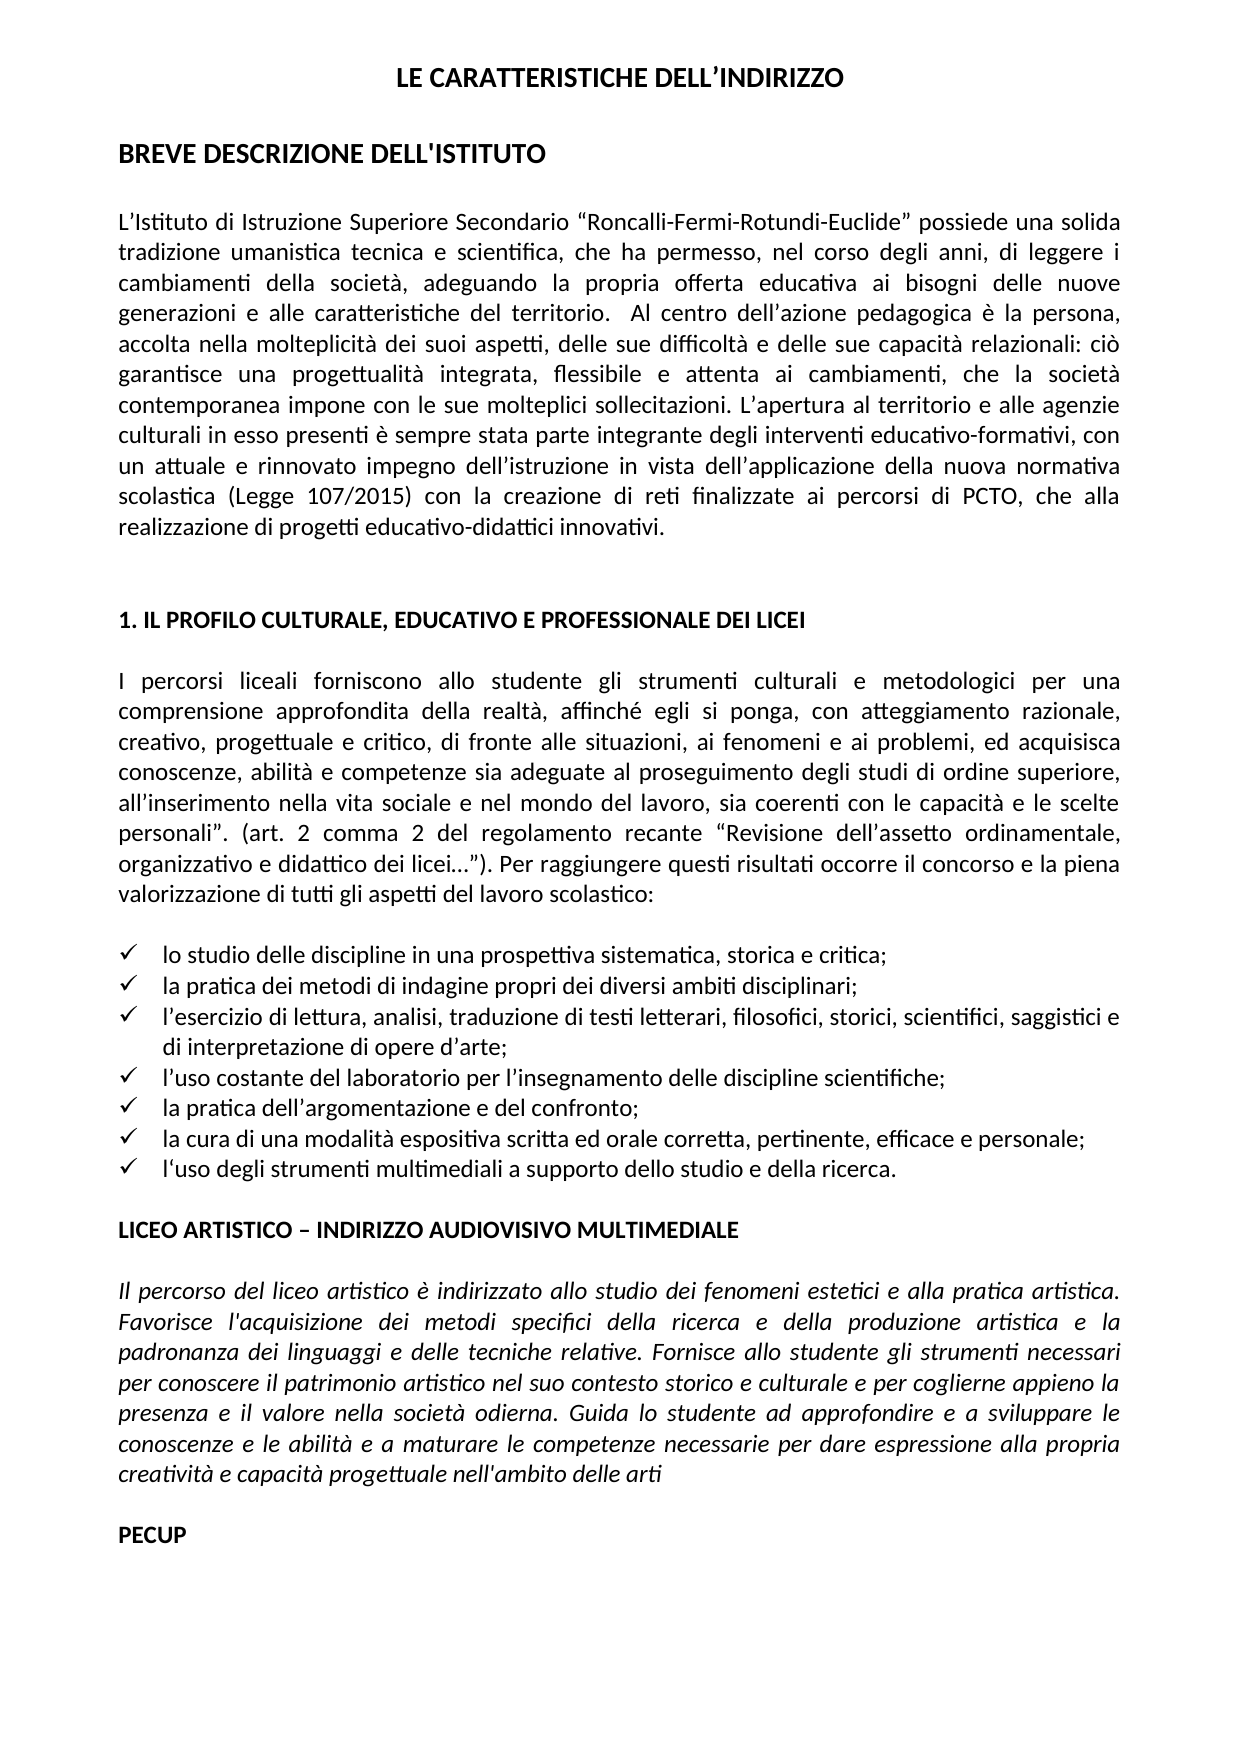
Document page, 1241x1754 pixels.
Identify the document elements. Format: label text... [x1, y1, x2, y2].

text LE CARATTERISTICHE DELL’INDIRIZZO [118, 59, 1122, 95]
text Il percorso del liceo artistico è indirizzato allo studio dei fenomeni estetici e alla pratica artistica. Favorisce l'acquisizione dei metodi specifici della ricerca e della produzione artistica e la padronanza dei linguaggi e delle tecniche relative. Fornisce allo studente gli strumenti necessari per conoscere il patrimonio artistico nel suo contesto storico e culturale e per coglierne appieno la presenza e il valore nella società odierna. Guida lo studente ad approfondire e a sviluppare le conoscenze e le abilità e a maturare le competenze necessarie per dare espressione alla propria creatività e capacità progettuale nell'ambito delle arti [118, 1275, 1122, 1489]
text PECUP [118, 1519, 1122, 1550]
text I percorsi liceali forniscono allo studente gli strumenti culturali e metodologici per una comprensione approfondita della realtà, affinché egli si ponga, con atteggiamento razionale, creativo, progettuale e critico, di fronte alle situazioni, ai fenomeni e ai problemi, ed acquisisca conoscenze, abilità e competenze sia adeguate al proseguimento degli studi di ordine superiore, all’inserimento nella vita sociale e nel mondo del lavoro, sia coerenti con le capacità e le scelte personali”. (art. 2 comma 2 del regolamento recante “Revisione dell’assetto ordinamentale, organizzativo e didattico dei licei…”). Per raggiungere questi risultati occorre il concorso e la piena valorizzazione di tutti gli aspetti del lavoro scolastico: [118, 665, 1122, 909]
text LICEO ARTISTICO – INDIRIZZO AUDIOVISIVO MULTIMEDIALE [118, 1214, 1122, 1245]
list lo studio delle discipline in una prospettiva sistematica, storica e critica; [118, 940, 1122, 970]
text 1. IL PROFILO CULTURALE, EDUCATIVO E PROFESSIONALE DEI LICEI [118, 604, 1122, 634]
list l’esercizio di lettura, analisi, traduzione di testi letterari, filosofici, storici, scientifici, saggistici e di interpretazione di opere d’arte; [118, 1001, 1122, 1062]
list la pratica dell’argomentazione e del confronto; [118, 1092, 1122, 1123]
list la cura di una modalità espositiva scritta ed orale corretta, pertinente, efficace e personale; [118, 1123, 1122, 1153]
list la pratica dei metodi di indagine propri dei diversi ambiti disciplinari; [118, 970, 1122, 1001]
list l‘uso degli strumenti multimediali a supporto dello studio e della ricerca. [118, 1153, 1122, 1184]
list l’uso costante del laboratorio per l’insegnamento delle discipline scientifiche; [118, 1062, 1122, 1092]
text BREVE DESCRIZIONE DELL'ISTITUTO [118, 135, 1122, 171]
text L’Istituto di Istruzione Superiore Secondario “Roncalli-Fermi-Rotundi-Euclide” possiede una solida tradizione umanistica tecnica e scientifica, che ha permesso, nel corso degli anni, di leggere i cambiamenti della società, adeguando la propria offerta educativa ai bisogni delle nuove generazioni e alle caratteristiche del territorio. Al centro dell’azione pedagogica è la persona, accolta nella molteplicità dei suoi aspetti, delle sue difficoltà e delle sue capacità relazionali: ciò garantisce una progettualità integrata, flessibile e attenta ai cambiamenti, che la società contemporanea impone con le sue molteplici sollecitazioni. L’apertura al territorio e alle agenzie culturali in esso presenti è sempre stata parte integrante degli interventi educativo-formativi, con un attuale e rinnovato impegno dell’istruzione in vista dell’applicazione della nuova normativa scolastica (Legge 107/2015) con la creazione di reti finalizzate ai percorsi di PCTO, che alla realizzazione di progetti educativo-didattici innovativi. [118, 206, 1122, 541]
